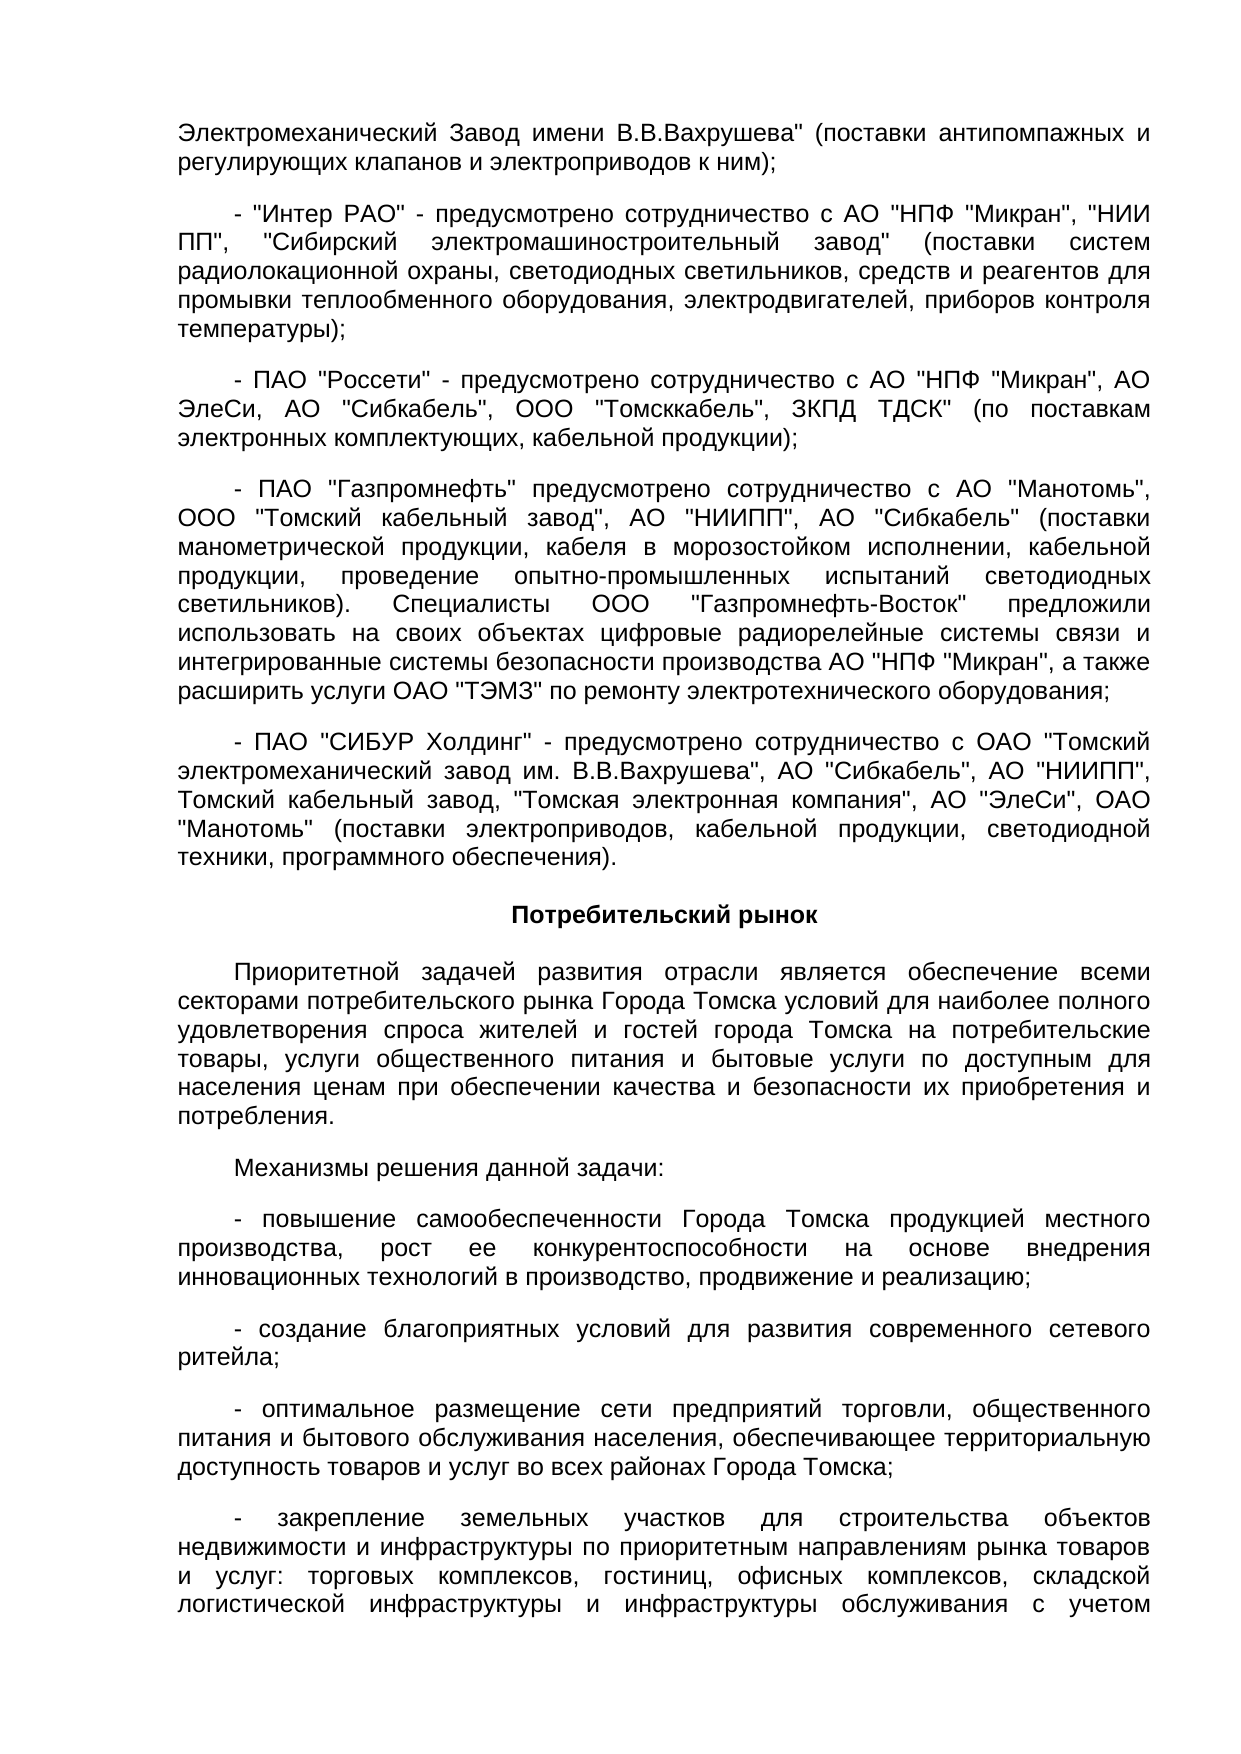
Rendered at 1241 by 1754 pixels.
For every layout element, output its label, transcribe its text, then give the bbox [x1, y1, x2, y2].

text Механизмы решения данной задачи: [177, 1153, 1152, 1181]
text - повышение самообеспеченности Города Томска продукцией местного производства, рост ее конкурентоспособности на основе внедрения инновационных технологий в производство, продвижение и реализацию; [177, 1204, 1152, 1291]
text Приоритетной задачей развития отрасли является обеспечение всеми секторами потребительского рынка Города Томска условий для наиболее полного удовлетворения спроса жителей и гостей города Томска на потребительские товары, услуги общественного питания и бытовые услуги по доступным для населения ценам при обеспечении качества и безопасности их приобретения и потребления. [177, 957, 1152, 1130]
title Потребительский рынок [177, 900, 1152, 928]
text - ПАО "Газпромнефть" предусмотрено сотрудничество с АО "Манотомь", ООО "Томский кабельный завод", АО "НИИПП", АО "Сибкабель" (поставки манометрической продукции, кабеля в морозостойком исполнении, кабельной продукции, проведение опытно-промышленных испытаний светодиодных светильников). Специалисты ООО "Газпромнефть-Восток" предложили использовать на своих объектах цифровые радиорелейные системы связи и интегрированные системы безопасности производства АО "НПФ "Микран", а также расширить услуги ОАО "ТЭМЗ" по ремонту электротехнического оборудования; [177, 474, 1152, 704]
text - ПАО "СИБУР Холдинг" - предусмотрено сотрудничество с ОАО "Томский электромеханический завод им. В.В.Вахрушева", АО "Сибкабель", АО "НИИПП", Томский кабельный завод, "Томская электронная компания", АО "ЭлеСи", ОАО "Манотомь" (поставки электроприводов, кабельной продукции, светодиодной техники, программного обеспечения). [177, 727, 1152, 871]
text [177, 1503, 1152, 1618]
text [177, 118, 1152, 176]
text - "Интер РАО" - предусмотрено сотрудничество с АО "НПФ "Микран", "НИИ ПП", "Сибирский электромашиностроительный завод" (поставки систем радиолокационной охраны, светодиодных светильников, средств и реагентов для промывки теплообменного оборудования, электродвигателей, приборов контроля температуры); [177, 198, 1152, 342]
text - оптимальное размещение сети предприятий торговли, общественного питания и бытового обслуживания населения, обеспечивающее территориальную доступность товаров и услуг во всех районах Города Томска; [177, 1394, 1152, 1480]
text - ПАО "Россети" - предусмотрено сотрудничество с АО "НПФ "Микран", АО ЭлеСи, АО "Сибкабель", ООО "Томсккабель", ЗКПД ТДСК" (по поставкам электронных комплектующих, кабельной продукции); [177, 365, 1152, 451]
text - создание благоприятных условий для развития современного сетевого ритейла; [177, 1313, 1152, 1371]
